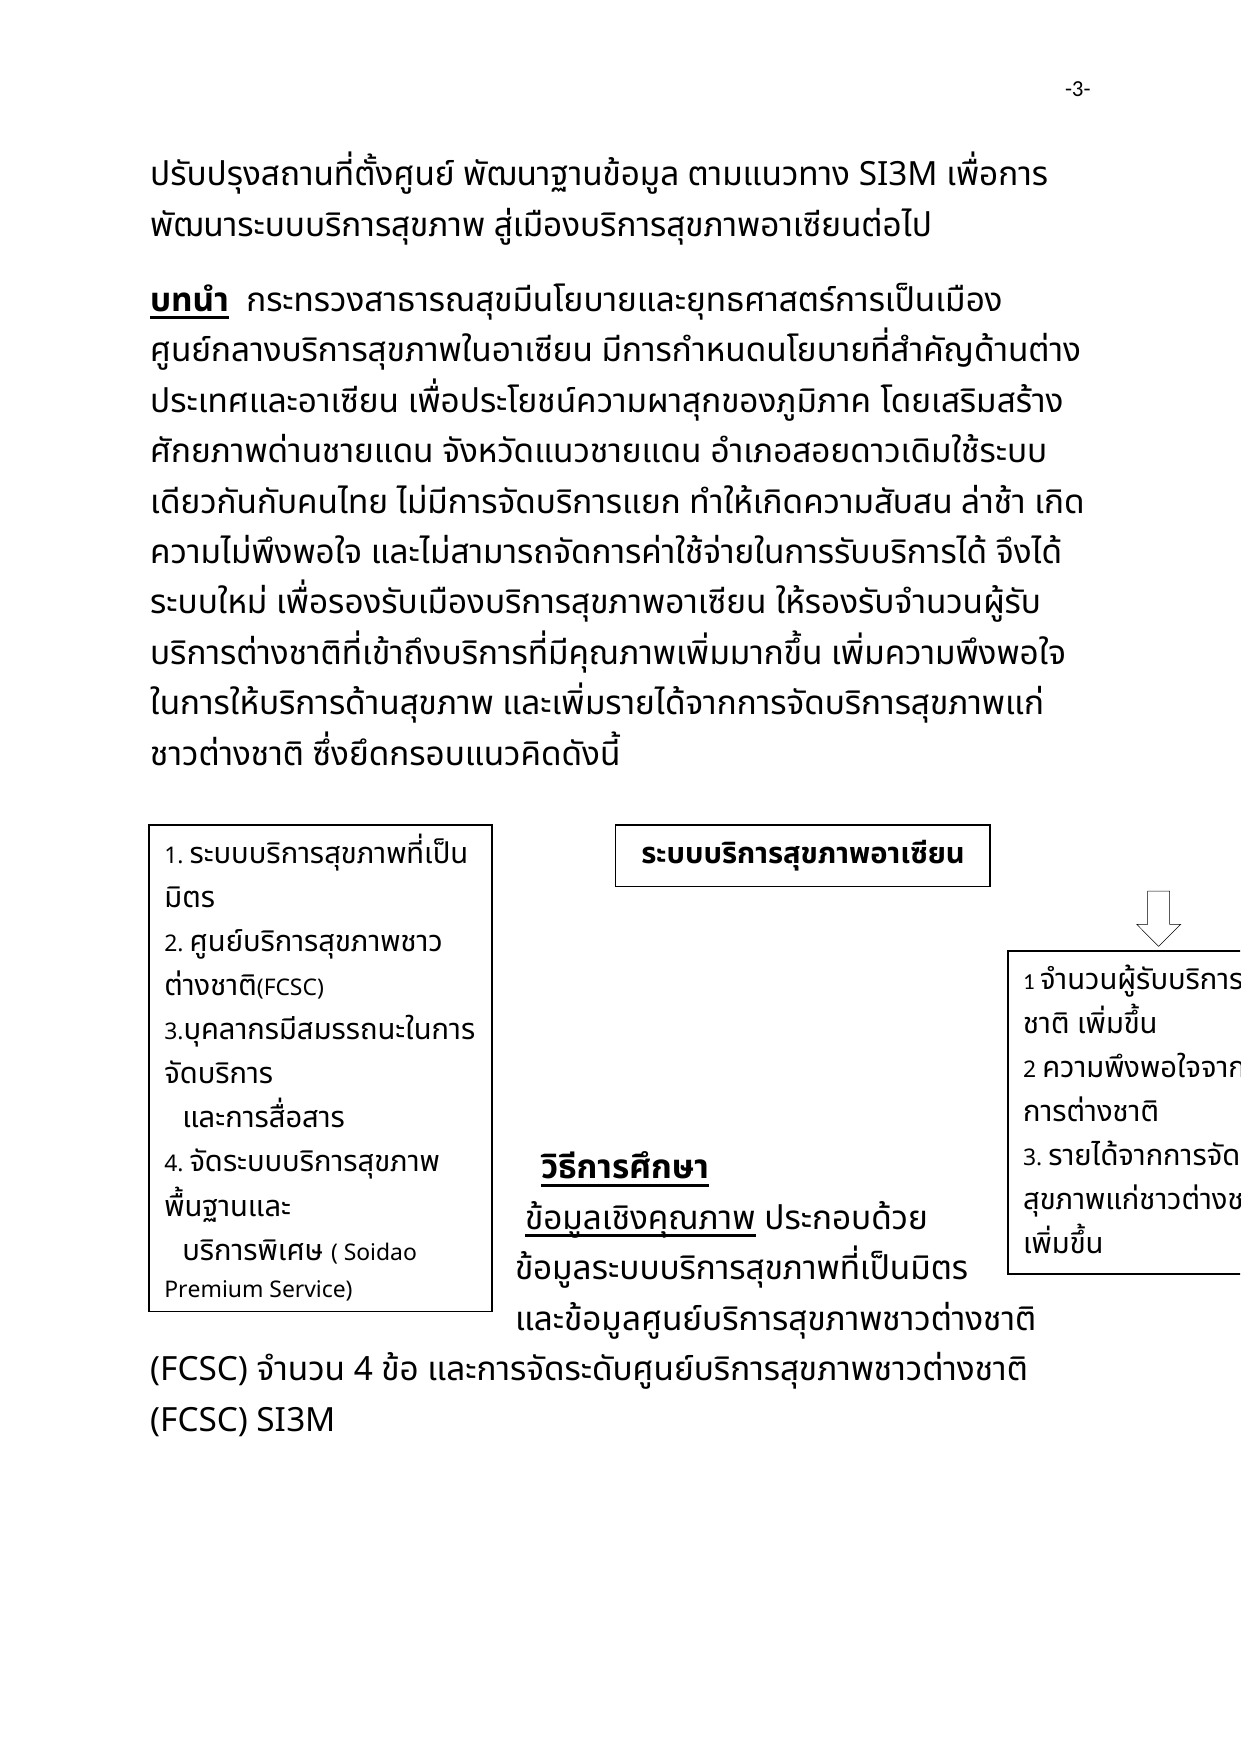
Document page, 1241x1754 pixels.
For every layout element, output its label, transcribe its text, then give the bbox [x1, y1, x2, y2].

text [150, 150, 1090, 251]
text ข้อมูลเชิงคุณภาพ ประกอบด้วย ข้อมูลระบบบริการสุขภาพที่เป็นมิตร และข้อมูลศูนย์บริการสุขภาพชาวต่างชาติ (FCSC) จำนวน 4 ข้อ และการจัดระดับศูนย์บริการสุขภาพชาวต่างชาติ (FCSC) SI3M [150, 1194, 1090, 1441]
text บทนำ กระทรวงสาธารณสุขมีนโยบายและยุทธศาสตร์การเป็นเมืองศูนย์กลางบริการสุขภาพในอาเซียน มีการกำหนดนโยบายที่สำคัญด้านต่างประเทศและอาเซียน เพื่อประโยชน์ความผาสุกของภูมิภาค โดยเสริมสร้างศักยภาพด่านชายแดน จังหวัดแนวชายแดน อำเภอสอยดาวเดิมใช้ระบบเดียวกันกับคนไทย ไม่มีการจัดบริการแยก ทำให้เกิดความสับสน ล่าช้า เกิดความไม่พึงพอใจ และไม่สามารถจัดการค่าใช้จ่ายในการรับบริการได้ จึงได้ระบบใหม่ เพื่อรองรับเมืองบริการสุขภาพอาเซียน ให้รองรับจำนวนผู้รับบริการต่างชาติที่เข้าถึงบริการที่มีคุณภาพเพิ่มมากขึ้น เพิ่มความพึงพอใจในการให้บริการด้านสุขภาพ และเพิ่มรายได้จากการจัดบริการสุขภาพแก่ชาวต่างชาติ ซึ่งยึดกรอบแนวคิดดังนี้ [150, 276, 1090, 780]
text วิธีการศึกษา [493, 1143, 1007, 1194]
